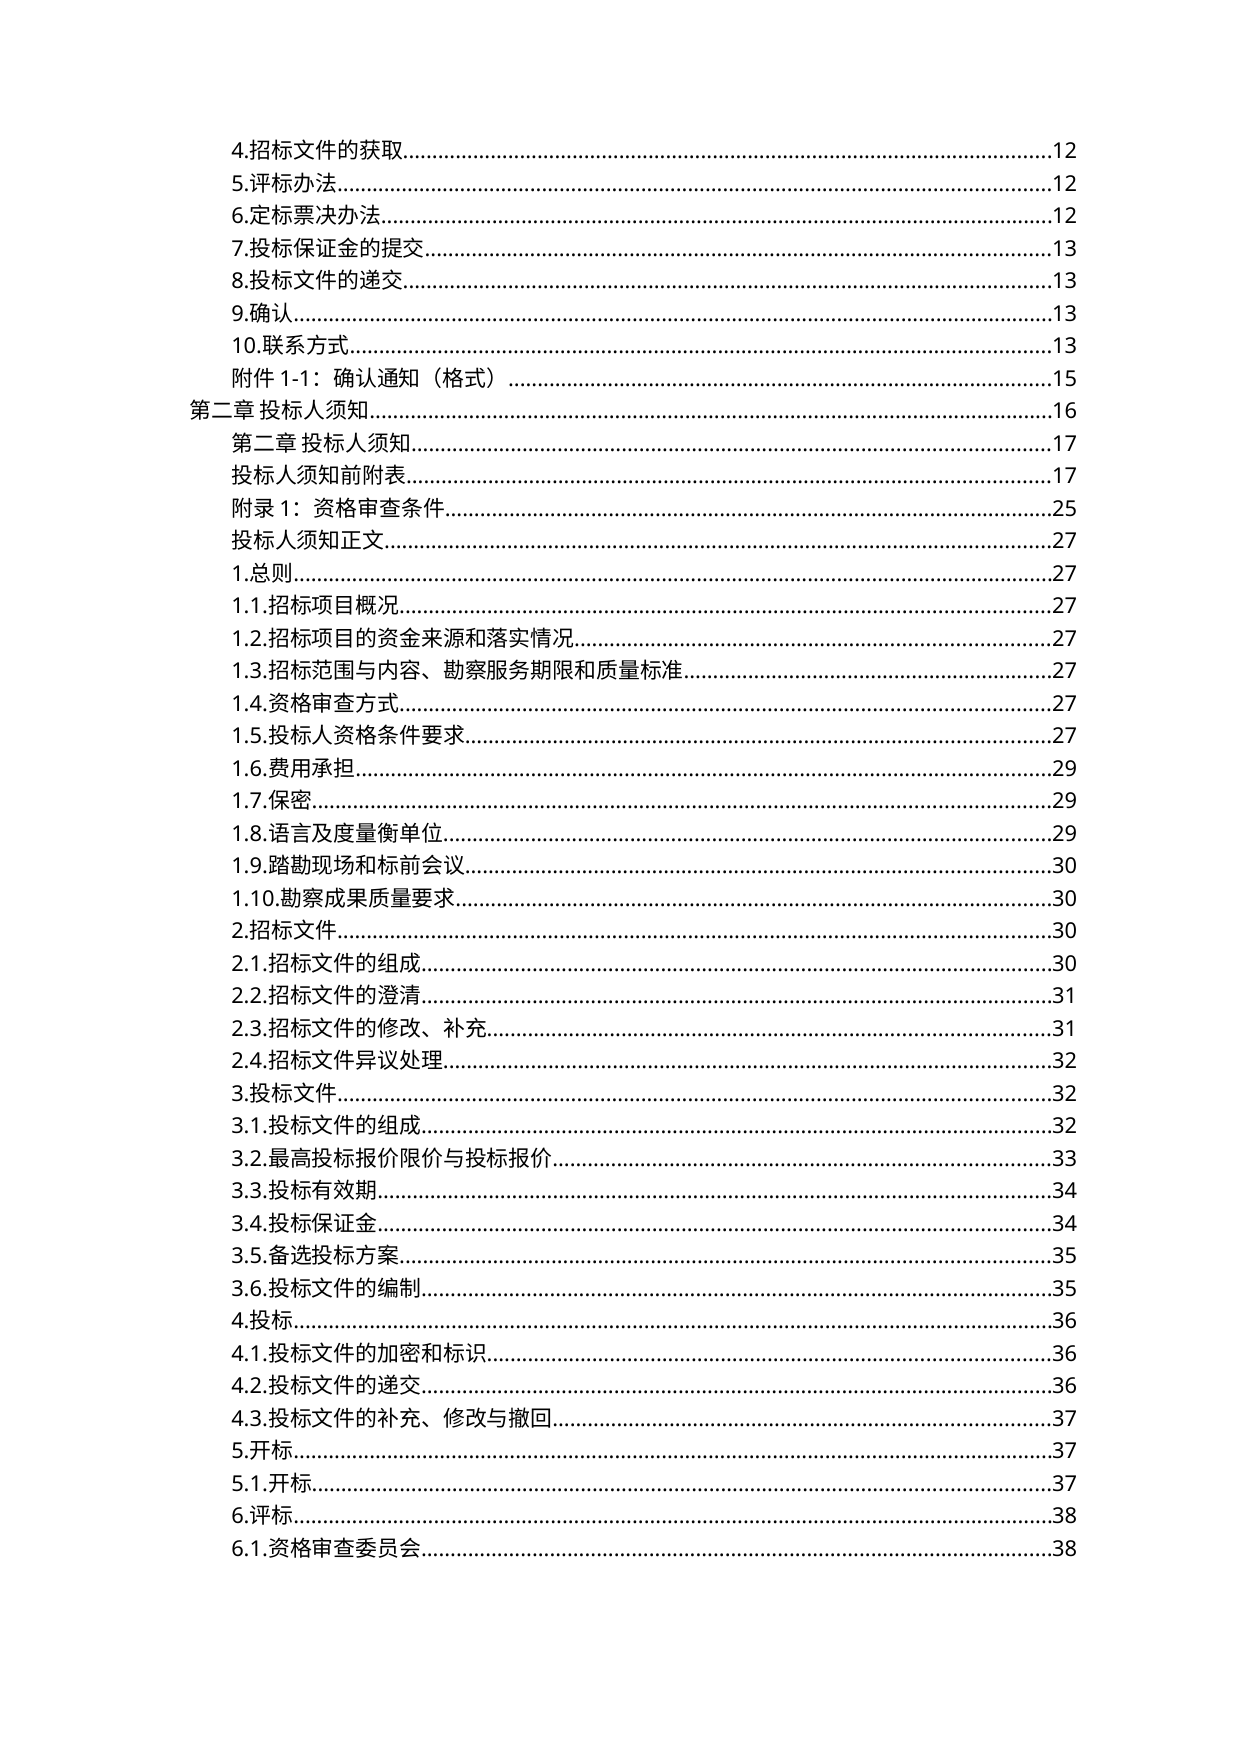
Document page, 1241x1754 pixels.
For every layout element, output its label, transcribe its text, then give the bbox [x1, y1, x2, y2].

text 1.6.费用承担 29 [231, 750, 1078, 783]
text 3.2.最高投标报价限价与投标报价 33 [231, 1140, 1078, 1173]
text 7.投标保证金的提交 13 [231, 230, 1078, 263]
text 3.5.备选投标方案 35 [231, 1238, 1078, 1270]
text 1.5.投标人资格条件要求 27 [231, 718, 1078, 750]
text 投标人须知正文 27 [231, 523, 1078, 555]
text 6.评标 38 [231, 1498, 1078, 1530]
text 3.投标文件 32 [231, 1075, 1078, 1108]
text 2.3.招标文件的修改、补充 31 [231, 1010, 1078, 1043]
text 附件1-1：确认通知（格式） 15 [231, 360, 1078, 393]
text 1.1.招标项目概况 27 [231, 588, 1078, 620]
text 3.4.投标保证金 34 [231, 1205, 1078, 1238]
text 5.评标办法 12 [231, 165, 1078, 198]
text 1.总则 27 [231, 555, 1078, 588]
text 投标人须知前附表 17 [231, 458, 1078, 490]
text 2.2.招标文件的澄清 31 [231, 978, 1078, 1010]
text 4.1.投标文件的加密和标识 36 [231, 1335, 1078, 1368]
text 4.招标文件的获取 12 [231, 133, 1078, 165]
text 1.10.勘察成果质量要求 30 [231, 880, 1078, 913]
text 1.4.资格审查方式 27 [231, 685, 1078, 718]
text 1.8.语言及度量衡单位 29 [231, 815, 1078, 848]
text 3.1.投标文件的组成 32 [231, 1108, 1078, 1140]
text 9.确认 13 [231, 295, 1078, 328]
text 4.投标 36 [231, 1303, 1078, 1335]
text 2.招标文件 30 [231, 913, 1078, 945]
text 1.3.招标范围与内容、勘察服务期限和质量标准 27 [231, 653, 1078, 685]
text 1.2.招标项目的资金来源和落实情况 27 [231, 620, 1078, 653]
text 8.投标文件的递交 13 [231, 263, 1078, 295]
text 2.1.招标文件的组成 30 [231, 945, 1078, 978]
text 6.1.资格审查委员会 38 [231, 1530, 1078, 1563]
text 1.9.踏勘现场和标前会议 30 [231, 848, 1078, 880]
text 4.3.投标文件的补充、修改与撤回 37 [231, 1400, 1078, 1433]
text 第二章 投标人须知 16 [189, 393, 1078, 425]
text 5.1.开标 37 [231, 1465, 1078, 1498]
text 5.开标 37 [231, 1433, 1078, 1465]
text 1.7.保密 29 [231, 783, 1078, 815]
text 6.定标票决办法 12 [231, 198, 1078, 230]
text 4.2.投标文件的递交 36 [231, 1368, 1078, 1400]
text 2.4.招标文件异议处理 32 [231, 1043, 1078, 1075]
text 附录1：资格审查条件 25 [231, 490, 1078, 523]
text 10.联系方式 13 [231, 328, 1078, 360]
text 3.3.投标有效期 34 [231, 1173, 1078, 1205]
text 第二章 投标人须知 17 [231, 425, 1078, 458]
text 3.6.投标文件的编制 35 [231, 1270, 1078, 1303]
